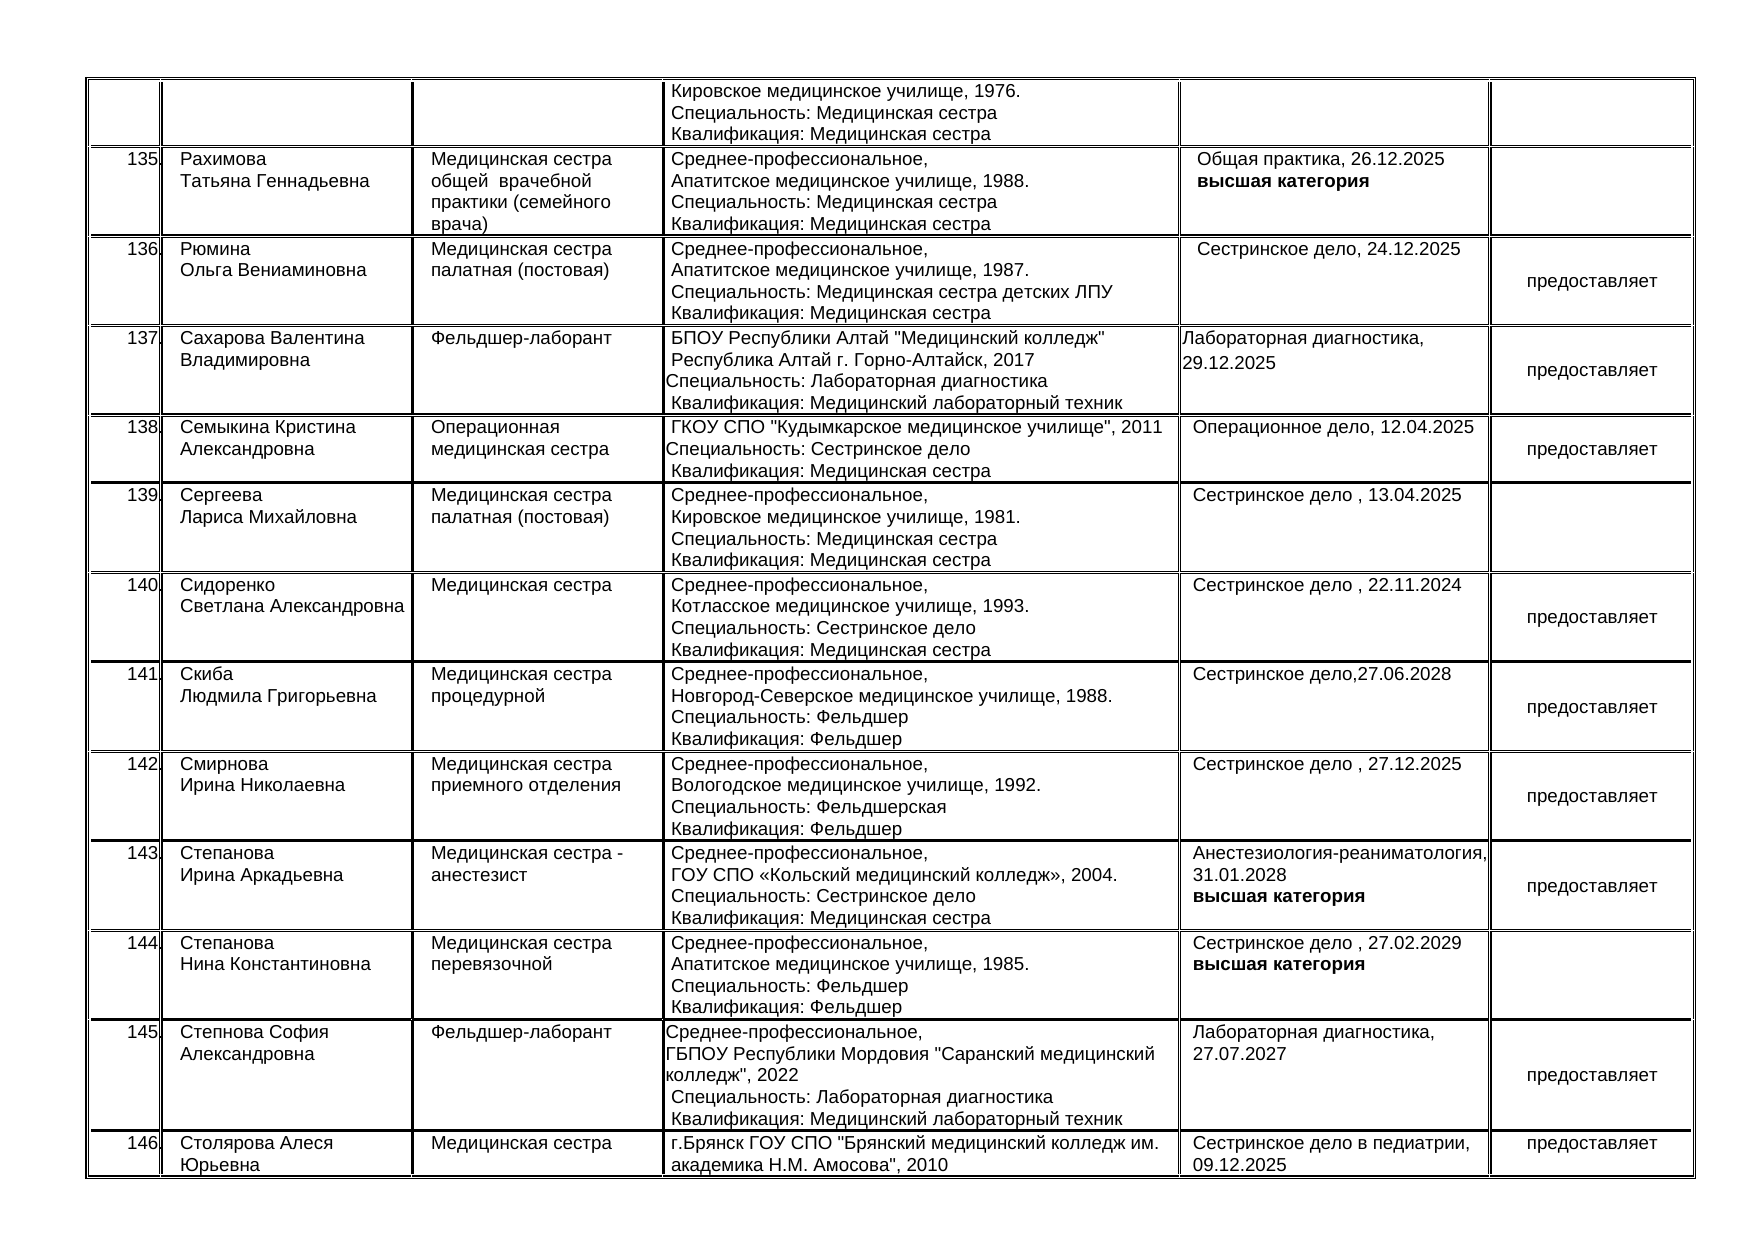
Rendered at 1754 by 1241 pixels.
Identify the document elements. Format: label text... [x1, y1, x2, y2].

table_cell Медицинская сестра палатная (постовая) [414, 238, 662, 324]
table_cell БПОУ Республики Алтай "Медицинский колледж" Республика Алтай г. Горно-Алтайск, 2017 Специальность: Лабораторная диагностика Квалификация: Медицинский лабораторный техник [665, 327, 1178, 413]
table_cell [87, 571, 161, 660]
table_cell Фельдшер-лаборант [414, 327, 662, 413]
table_cell Среднее-профессиональное, Вологодское медицинское училище, 1992. Специальность: Фельдшерская Квалификация: Фельдшер [665, 753, 1178, 839]
table_cell Сестринское дело, 24.12.2025 [1181, 238, 1488, 324]
table_cell Фельдшер-лаборант [414, 1021, 662, 1129]
table_cell Среднее-профессиональное, Апатитское медицинское училище, 1985. Специальность: Фельдшер Квалификация: Фельдшер [665, 932, 1178, 1018]
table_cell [1180, 1129, 1490, 1175]
table_cell Смирнова Ирина Николаевна [163, 753, 411, 839]
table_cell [161, 78, 412, 145]
table_cell [87, 1018, 159, 1129]
table_cell предоставляет [1490, 571, 1694, 660]
table_cell [89, 839, 159, 928]
table_cell [89, 929, 159, 1018]
table_cell ГКОУ СПО "Кудымкарское медицинское училище", 2011 Специальность: Сестринское дело Квалификация: Медицинская сестра [665, 417, 1178, 481]
table_cell Анестезиология-реаниматология, 31.01.2028 высшая категория [1181, 842, 1488, 928]
table_cell Сидоренко Светлана Александровна [163, 574, 411, 660]
table_cell Сахарова Валентина Владимировна [163, 327, 411, 413]
table_cell Медицинская сестра общей врачебной практики (семейного врача) [414, 148, 662, 234]
table_cell предоставляет [1490, 324, 1694, 413]
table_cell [1180, 78, 1490, 145]
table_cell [161, 1132, 412, 1175]
table_cell Сестринское дело , 22.11.2024 [1181, 574, 1488, 660]
table_cell Среднее-профессиональное, ГОУ СПО «Кольский медицинский колледж», 2004. Специальность: Сестринское дело Квалификация: Медицинская сестра [665, 842, 1178, 928]
table_cell Общая практика, 26.12.2025 высшая категория [1181, 148, 1488, 234]
table_cell Среднее-профессиональное, Апатитское медицинское училище, 1987. Специальность: Медицинская сестра детских ЛПУ Квалификация: Медицинская сестра [665, 238, 1178, 324]
table_cell предоставляет [1492, 660, 1693, 749]
table_cell [1492, 929, 1693, 1018]
table_cell Сестринское дело , 27.12.2025 [1181, 753, 1488, 839]
table_cell Медицинская сестра приемного отделения [414, 753, 662, 839]
table_cell Лабораторная диагностика, 27.07.2027 [1181, 1021, 1488, 1129]
table_cell [89, 1129, 161, 1175]
table_cell предоставляет [1490, 1129, 1693, 1175]
table_cell Среднее-профессиональное, Апатитское медицинское училище, 1988. Специальность: Медицинская сестра Квалификация: Медицинская сестра [665, 148, 1178, 234]
table_cell Среднее-профессиональное, Котласское медицинское училище, 1993. Специальность: Сестринское дело Квалификация: Медицинская сестра [665, 574, 1178, 660]
table_cell Сестринское дело , 13.04.2025 [1181, 484, 1488, 571]
table_cell [1492, 481, 1693, 571]
table_cell Степнова София Александровна [163, 1021, 411, 1129]
table_cell Сергеева Лариса Михайловна [163, 484, 411, 571]
table_cell Степанова Нина Константиновна [163, 932, 411, 1018]
table_cell предоставляет [1490, 80, 1693, 145]
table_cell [663, 80, 1180, 145]
table_cell [87, 78, 161, 145]
table_cell Сестринское дело,27.06.2028 [1181, 663, 1488, 749]
table_cell [89, 234, 159, 324]
table_cell Семыкина Кристина Александровна [163, 417, 411, 481]
table_cell [89, 481, 159, 571]
table_cell Рахимова Татьяна Геннадьевна [163, 148, 411, 234]
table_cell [412, 78, 663, 145]
table_cell [89, 413, 159, 481]
table_cell Лабораторная диагностика, 29.12.2025 [1181, 327, 1488, 413]
table_cell Среднее-профессиональное, ГБПОУ Республики Мордовия "Саранский медицинский колледж", 2022 Специальность: Лабораторная диагностика Квалификация: Медицинский лабораторный техник [665, 1021, 1178, 1129]
table_cell Сестринское дело , 27.02.2029 высшая категория [1181, 932, 1488, 1018]
table_cell Медицинская сестра палатная (постовая) [414, 484, 662, 571]
table_cell предоставляет [1492, 1018, 1694, 1129]
table_cell [87, 145, 161, 234]
table_cell Медицинская сестра процедурной [414, 663, 662, 749]
table_cell [89, 750, 159, 839]
table_cell Операционная медицинская сестра [414, 417, 662, 481]
table_cell предоставляет [1492, 234, 1693, 324]
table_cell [663, 1132, 1180, 1175]
table_cell [89, 660, 159, 749]
table_cell [1490, 145, 1694, 234]
table_cell Медицинская сестра перевязочной [414, 932, 662, 1018]
table_cell Рюмина Ольга Вениаминовна [163, 238, 411, 324]
table_cell предоставляет [1492, 413, 1693, 481]
table_cell Медицинская сестра [414, 574, 662, 660]
table_cell предоставляет [1492, 839, 1693, 928]
table_cell Среднее-профессиональное, Новгород-Северское медицинское училище, 1988. Специальность: Фельдшер Квалификация: Фельдшер [665, 663, 1178, 749]
table_cell Скиба Людмила Григорьевна [163, 663, 411, 749]
table_cell [87, 324, 161, 413]
table_cell Медицинская сестра - анестезист [414, 842, 662, 928]
table_cell Степанова Ирина Аркадьевна [163, 842, 411, 928]
table_cell Среднее-профессиональное, Кировское медицинское училище, 1981. Специальность: Медицинская сестра Квалификация: Медицинская сестра [665, 484, 1178, 571]
table_cell Операционное дело, 12.04.2025 [1181, 417, 1488, 481]
table_cell Медицинская сестра [412, 1132, 663, 1175]
table_cell предоставляет [1492, 750, 1693, 839]
